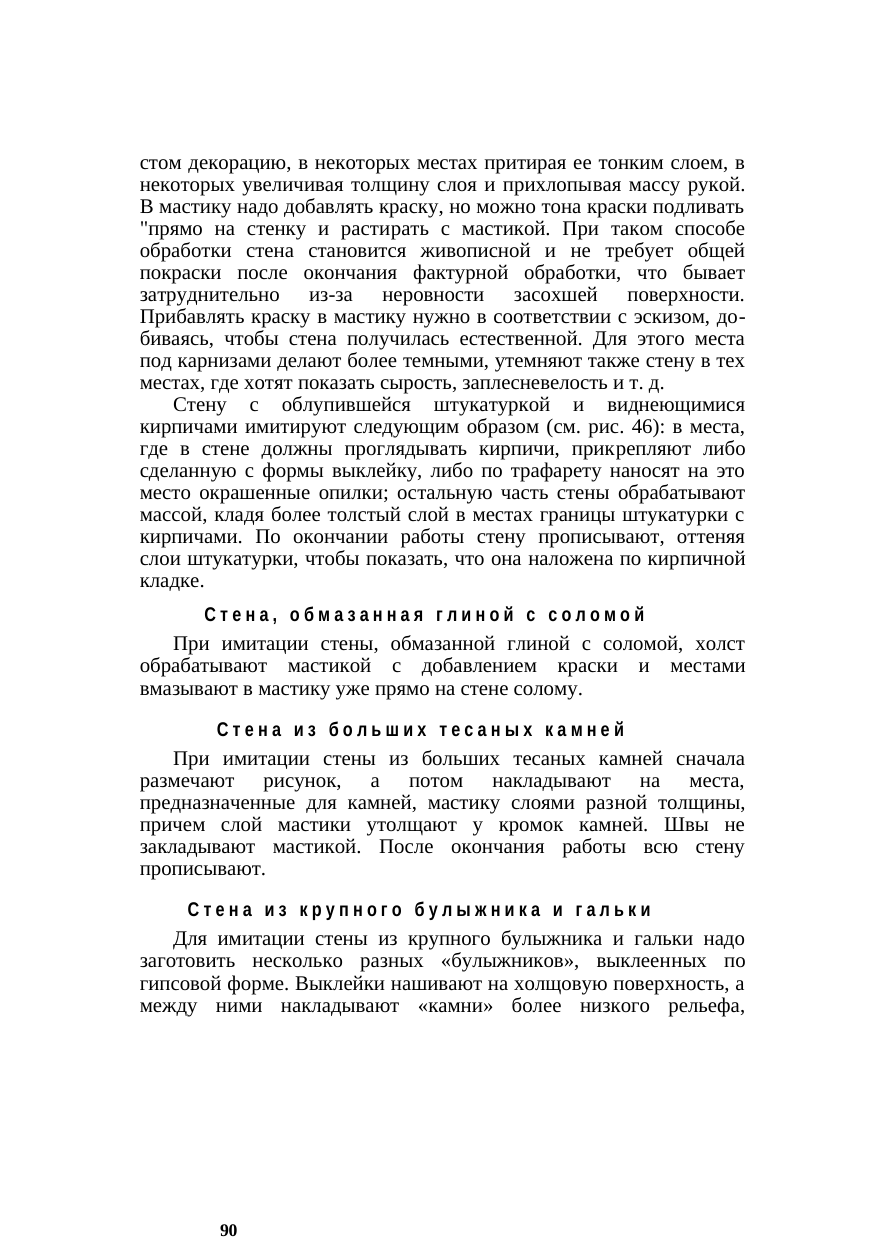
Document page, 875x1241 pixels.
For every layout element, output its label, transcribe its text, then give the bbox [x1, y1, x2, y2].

text Стена, обмазанная глиной с соломой [204, 606, 748, 626]
text Стена из крупного булыжника и гальки [187, 901, 748, 920]
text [139, 927, 746, 1017]
text Стена из больших тесаных камней [217, 720, 748, 740]
text стом декорацию, в некоторых местах притирая ее тонким слоем, в некоторых увеличивая толщину слоя и прихлопывая массу рукой. В мастику надо добавлять краску, но можно тона краски подливать "прямо на стенку и растирать с мастикой. При таком способе обработки стена становится живописной и не требует общей покраски после окончания фактурной обработки, что бывает затруднительно из-за неровности засохшей поверхности. Прибавлять краску в мастику нужно в соответствии с эскизом, добиваясь, чтобы стена получилась естественной. Для этого места под карнизами делают более темными, утемняют также стену в тех местах, где хотят показать сырость, заплесневелость и т. д. [139, 152, 746, 394]
text При имитации стены, обмазанной глиной с соломой, холст обрабатывают мастикой с добавлением краски и местами вмазывают в мастику уже прямо на стене солому. [139, 633, 746, 700]
text Стену с облупившейся штукатуркой и виднеющимися кирпичами имитируют следующим образом (см. рис. 46): в места, где в стене должны проглядывать кирпичи, прикрепляют либо сделанную с формы выклейку, либо по трафарету наносят на это место окрашенные опилки; остальную часть стены обрабатывают массой, кладя более толстый слой в местах границы штукатурки с кирпичами. По окончании работы стену прописывают, оттеняя слои штукатурки, чтобы показать, что она наложена по кирпичной кладке. [139, 394, 746, 592]
text При имитации стены из больших тесаных камней сначала размечают рисунок, а потом накладывают на места, предназначенные для камней, мастику слоями разной толщины, причем слой мастики утолщают у кромок камней. Швы не закладывают мастикой. После окончания работы всю стену прописывают. [139, 748, 746, 880]
